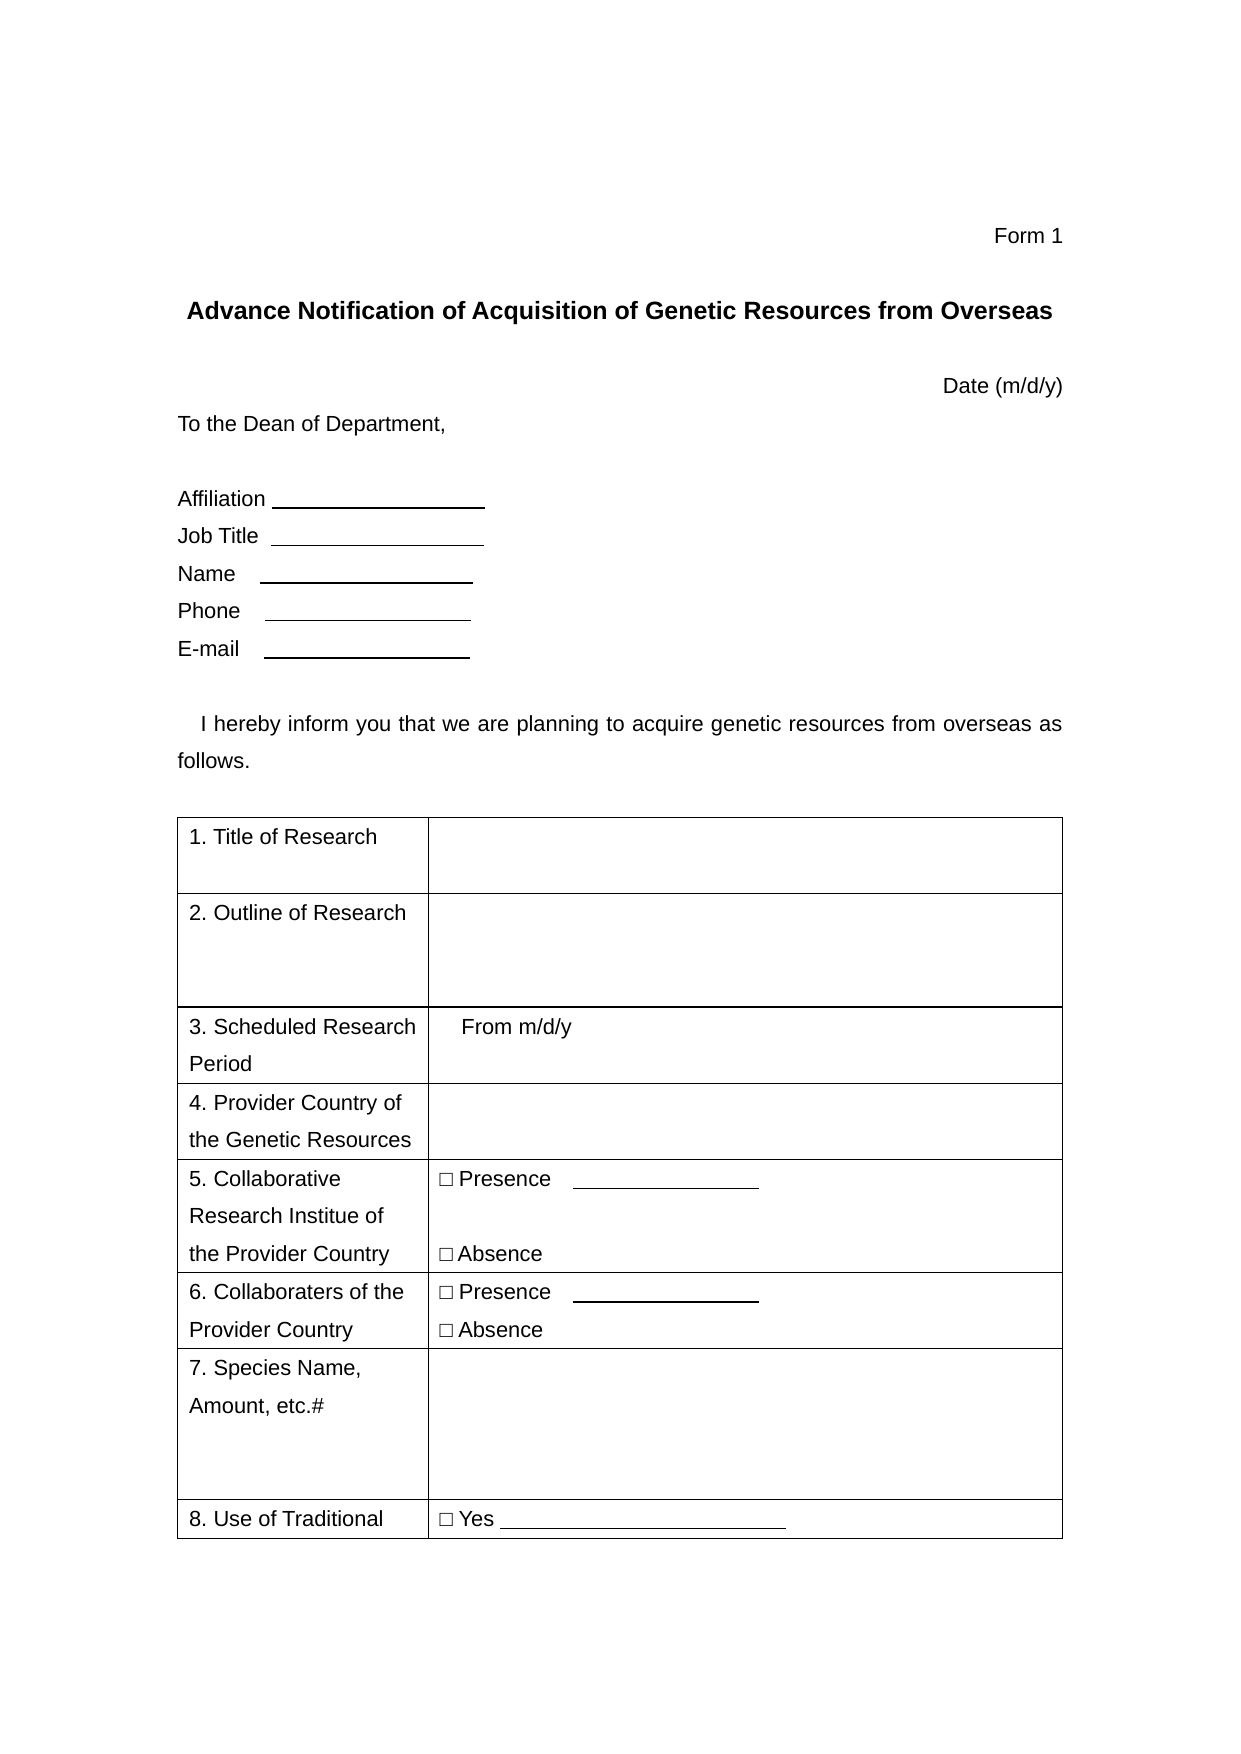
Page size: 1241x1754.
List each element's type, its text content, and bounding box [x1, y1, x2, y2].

table_cell [429, 1084, 1062, 1158]
text Affiliation [177, 479, 1063, 517]
text Phone [177, 592, 1063, 629]
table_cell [178, 1500, 428, 1538]
table_cell From m/d/y [429, 1008, 1062, 1082]
table_cell [429, 894, 1062, 1006]
table_cell 7. Species Name, Amount, etc.# [178, 1349, 428, 1499]
text Advance Notification of Acquisition of Genetic Resources from Overseas [177, 292, 1063, 329]
text Form 1 [177, 217, 1063, 254]
text Name [177, 554, 1063, 592]
text Date (m/d/y) [177, 367, 1063, 404]
text To the Dean of Department, [177, 404, 1063, 442]
table_cell 3. Scheduled Research Period [178, 1008, 428, 1082]
table_header 1. Title of Research [178, 818, 428, 893]
table_cell □ Yes □ No [429, 1500, 1062, 1538]
text I hereby inform you that we are planning to acquire genetic resources from overseas as follows. [177, 704, 1063, 779]
text E-mail [177, 629, 1063, 667]
table_cell 4. Provider Country of the Genetic Resources [178, 1084, 428, 1158]
text Job Title [177, 517, 1063, 554]
table_cell [429, 1349, 1062, 1499]
table_cell □ Presence □ Absence [429, 1160, 1062, 1272]
table_cell □ Presence □ Absence [429, 1273, 1062, 1348]
table_cell 2. Outline of Research [178, 894, 428, 1006]
table_cell 5. Collaborative Research Institue of the Provider Country [178, 1160, 428, 1272]
table_header [429, 818, 1062, 893]
table_cell 6. Collaboraters of the Provider Country [178, 1273, 428, 1348]
